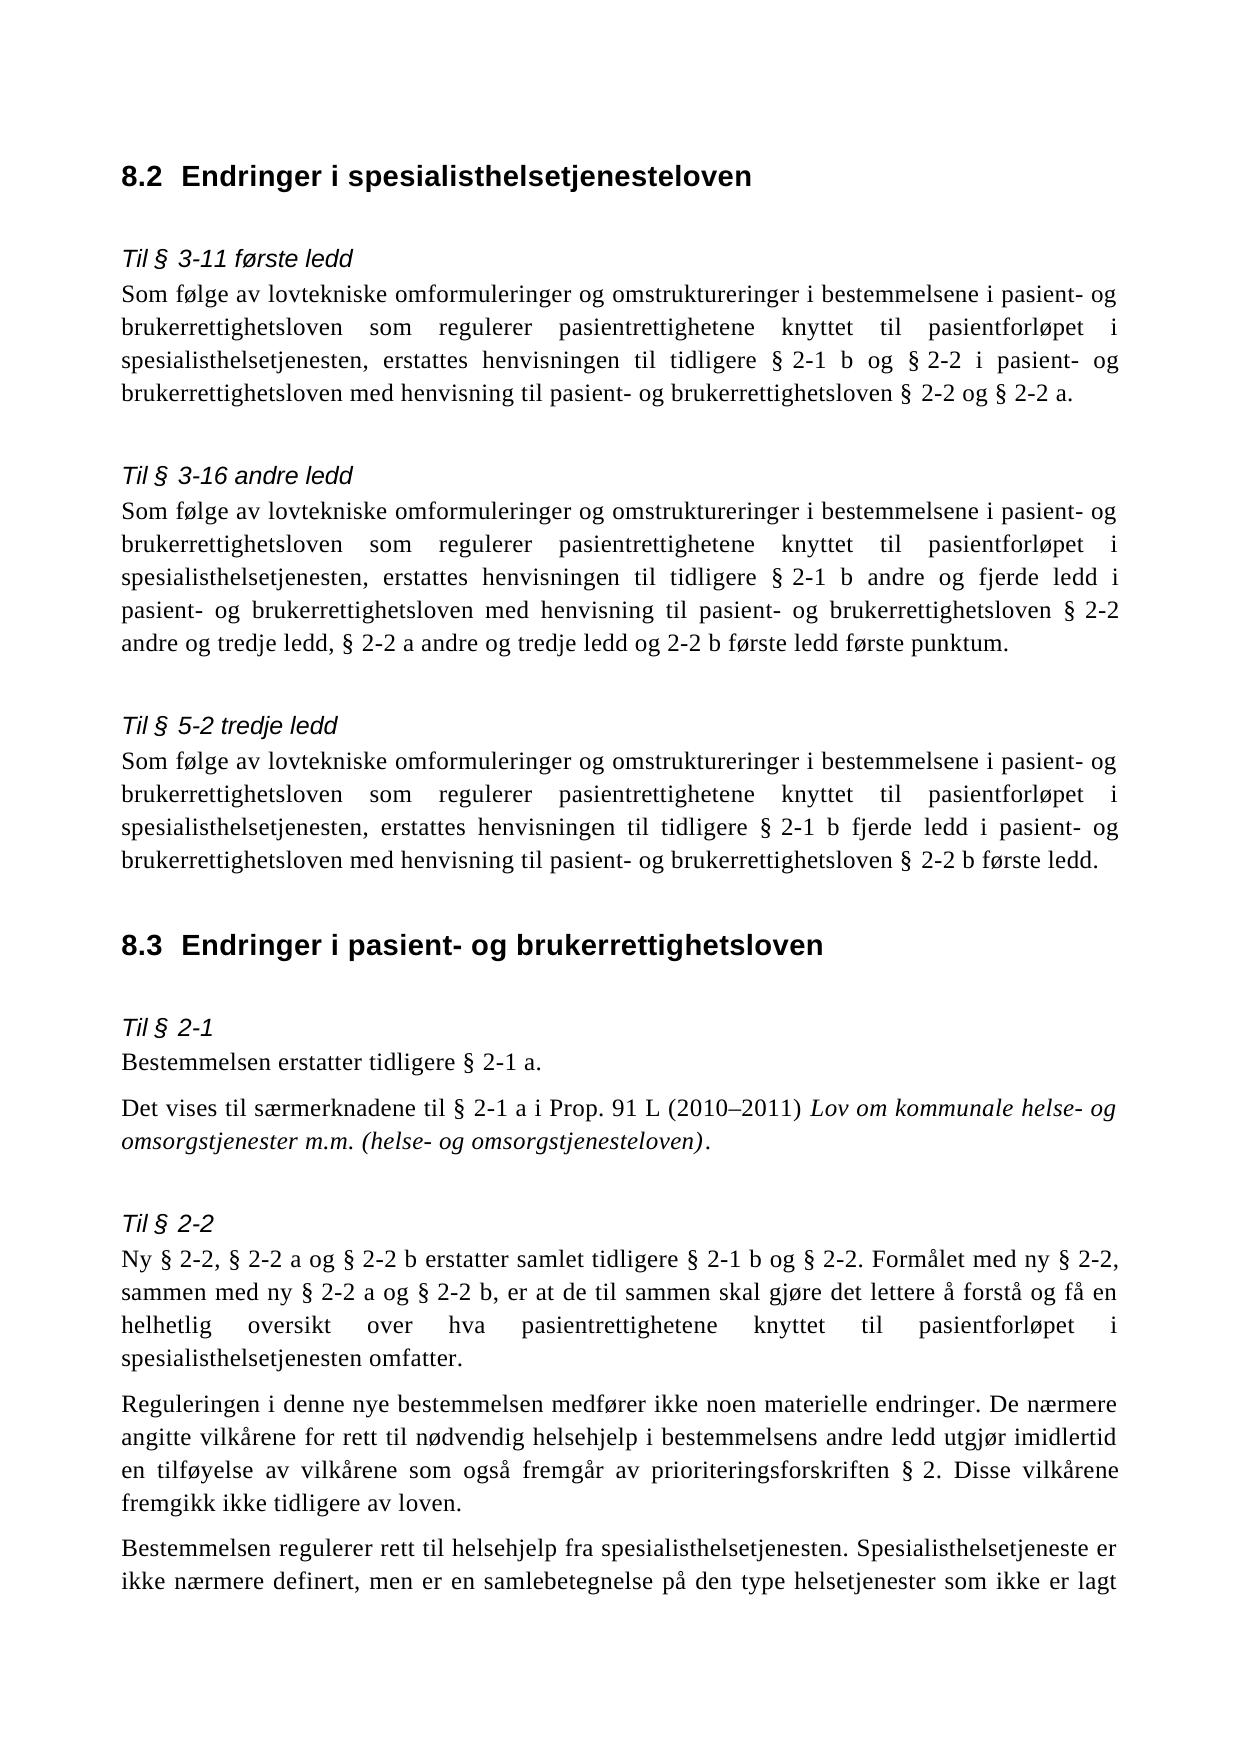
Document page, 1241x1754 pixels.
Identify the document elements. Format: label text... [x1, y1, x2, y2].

text Til § 3-16 andre ledd [121, 461, 1119, 490]
text Som følge av lovtekniske omformuleringer og omstruktureringer i bestemmelsene i pasient- og brukerrettighetsloven som regulerer pasientrettighetene knyttet til pasientforløpet i spesialisthelsetjenesten, erstattes henvisningen til tidligere § 2-1 b fjerde ledd i pasient- og brukerrettighetsloven med henvisning til pasient- og brukerrettighetsloven § 2-2 b første ledd. [121, 746, 1119, 874]
subtitle Endringer i pasient- og brukerrettighetsloven [121, 928, 1119, 962]
text Det vises til særmerknadene til § 2-1 a i Prop. 91 L (2010–2011) Lov om kommunale helse- og omsorgstjenester m.m. (helse- og omsorgstjenesteloven). [121, 1093, 1119, 1155]
text Til § 5-2 tredje ledd [121, 711, 1119, 740]
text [121, 1533, 1119, 1595]
text Til § 3-11 første ledd [121, 244, 1119, 273]
text Til § 2-1 [121, 1012, 1119, 1041]
subtitle Endringer i spesialisthelsetjenesteloven [121, 159, 1119, 193]
text Til § 2-2 [121, 1209, 1119, 1238]
text Som følge av lovtekniske omformuleringer og omstruktureringer i bestemmelsene i pasient- og brukerrettighetsloven som regulerer pasientrettighetene knyttet til pasientforløpet i spesialisthelsetjenesten, erstattes henvisningen til tidligere § 2-1 b andre og fjerde ledd i pasient- og brukerrettighetsloven med henvisning til pasient- og brukerrettighetsloven § 2-2 andre og tredje ledd, § 2-2 a andre og tredje ledd og 2-2 b første ledd første punktum. [121, 496, 1119, 657]
text Bestemmelsen erstatter tidligere § 2-1 a. [121, 1047, 1119, 1076]
text Reguleringen i denne nye bestemmelsen medfører ikke noen materielle endringer. De nærmere angitte vilkårene for rett til nødvendig helsehjelp i bestemmelsens andre ledd utgjør imidlertid en tilføyelse av vilkårene som også fremgår av prioriteringsforskriften § 2. Disse vilkårene fremgikk ikke tidligere av loven. [121, 1389, 1119, 1516]
text Som følge av lovtekniske omformuleringer og omstruktureringer i bestemmelsene i pasient- og brukerrettighetsloven som regulerer pasientrettighetene knyttet til pasientforløpet i spesialisthelsetjenesten, erstattes henvisningen til tidligere § 2-1 b og § 2-2 i pasient- og brukerrettighetsloven med henvisning til pasient- og brukerrettighetsloven § 2-2 og § 2-2 a. [121, 279, 1119, 407]
text Ny § 2-2, § 2-2 a og § 2-2 b erstatter samlet tidligere § 2-1 b og § 2-2. Formålet med ny § 2-2, sammen med ny § 2-2 a og § 2-2 b, er at de til sammen skal gjøre det lettere å forstå og få en helhetlig oversikt over hva pasientrettighetene knyttet til pasientforløpet i spesialisthelsetjenesten omfatter. [121, 1244, 1119, 1372]
